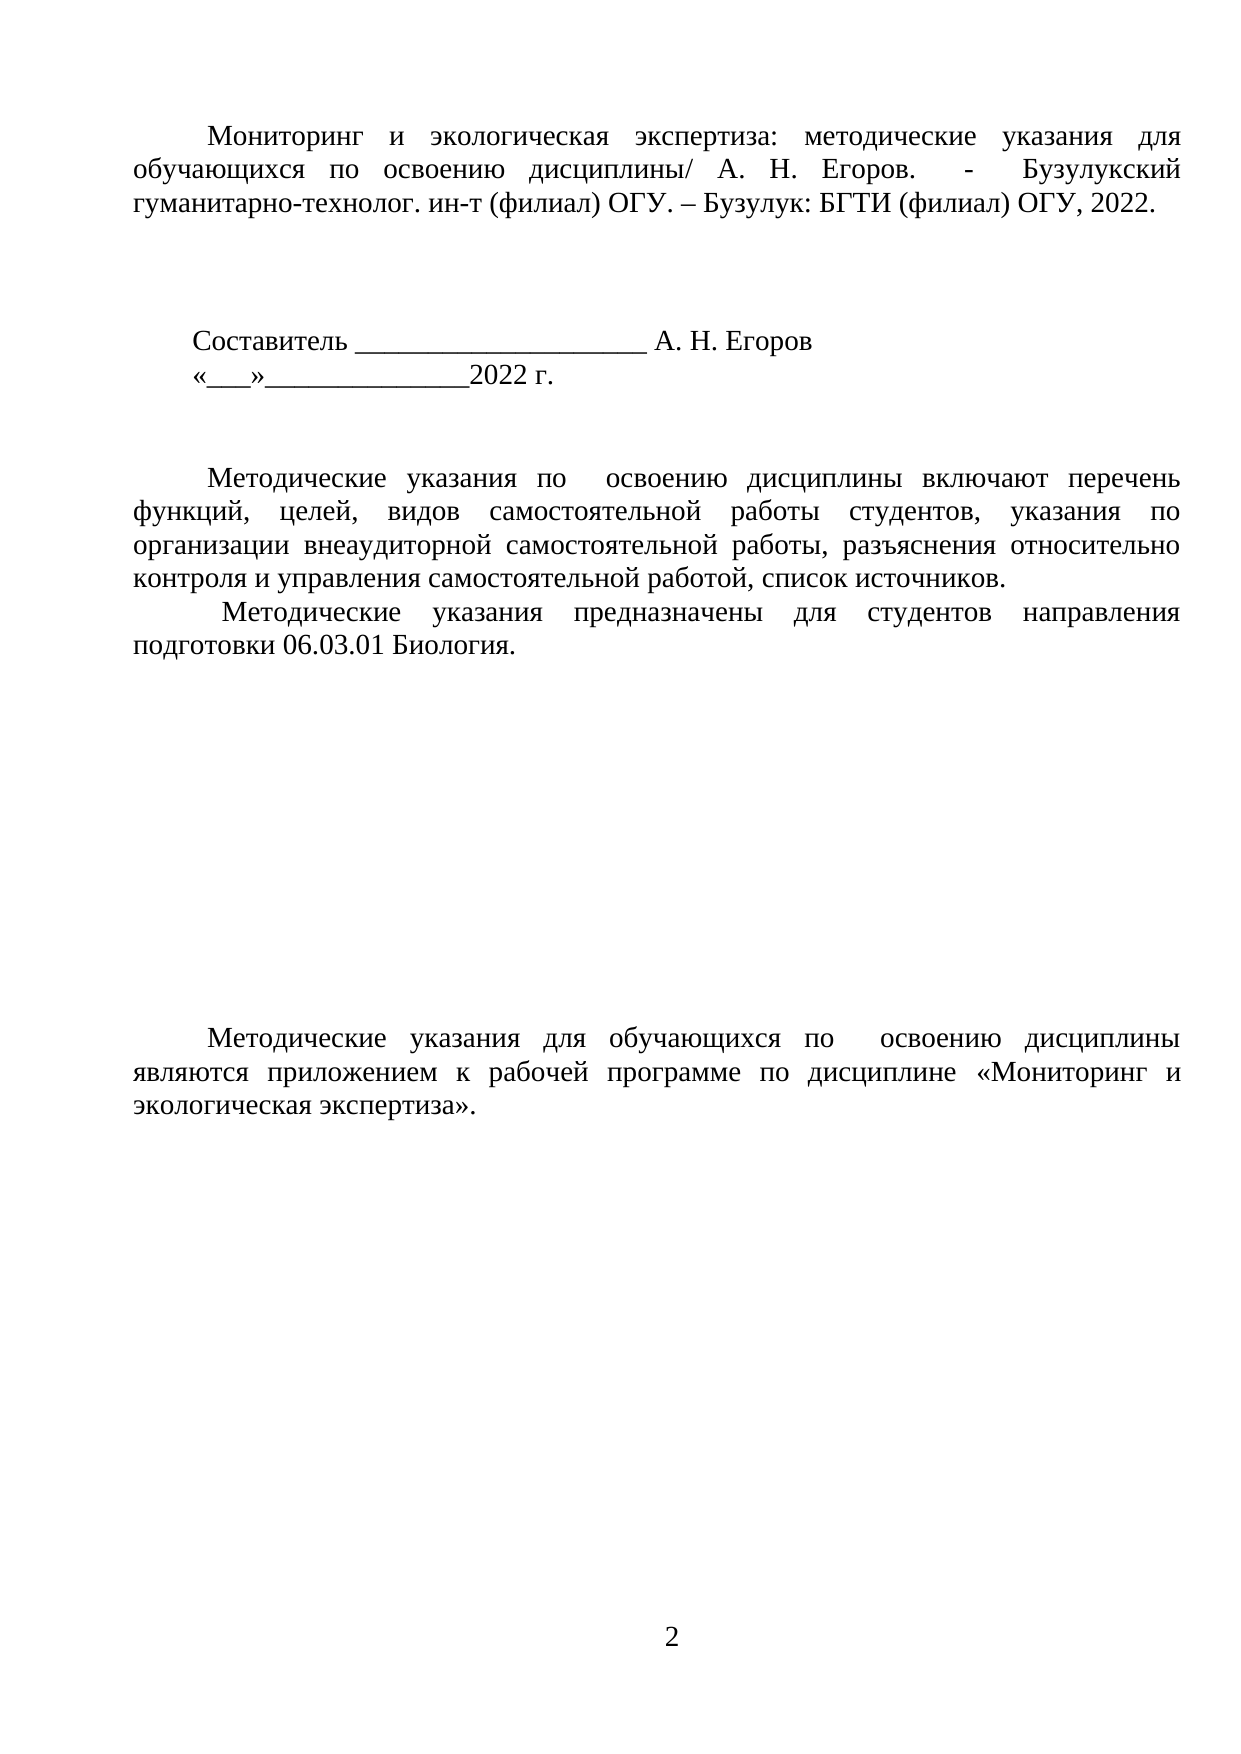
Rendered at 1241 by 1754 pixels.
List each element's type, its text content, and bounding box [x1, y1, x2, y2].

text Мониторинг и экологическая экспертиза: методические указания для обучающихся по освоению дисциплины/ А. Н. Егоров. - Бузулукский гуманитарно-технолог. ин-т (филиал) ОГУ. – Бузулук: БГТИ (филиал) ОГУ, 2022. [133, 118, 1181, 219]
text Методические указания предназначены для студентов направления подготовки 06.03.01 Биология. [133, 594, 1181, 661]
text Методические указания для обучающихся по освоению дисциплины являются приложением к рабочей программе по дисциплине «Мониторинг и экологическая экспертиза». [133, 1020, 1181, 1121]
text Составитель ____________________ А. Н. Егоров [133, 323, 1181, 357]
text Методические указания по освоению дисциплины включают перечень функций, целей, видов самостоятельной работы студентов, указания по организации внеаудиторной самостоятельной работы, разъяснения относительно контроля и управления самостоятельной работой, список источников. [133, 460, 1181, 594]
text «___»______________2022 г. [133, 357, 1181, 391]
